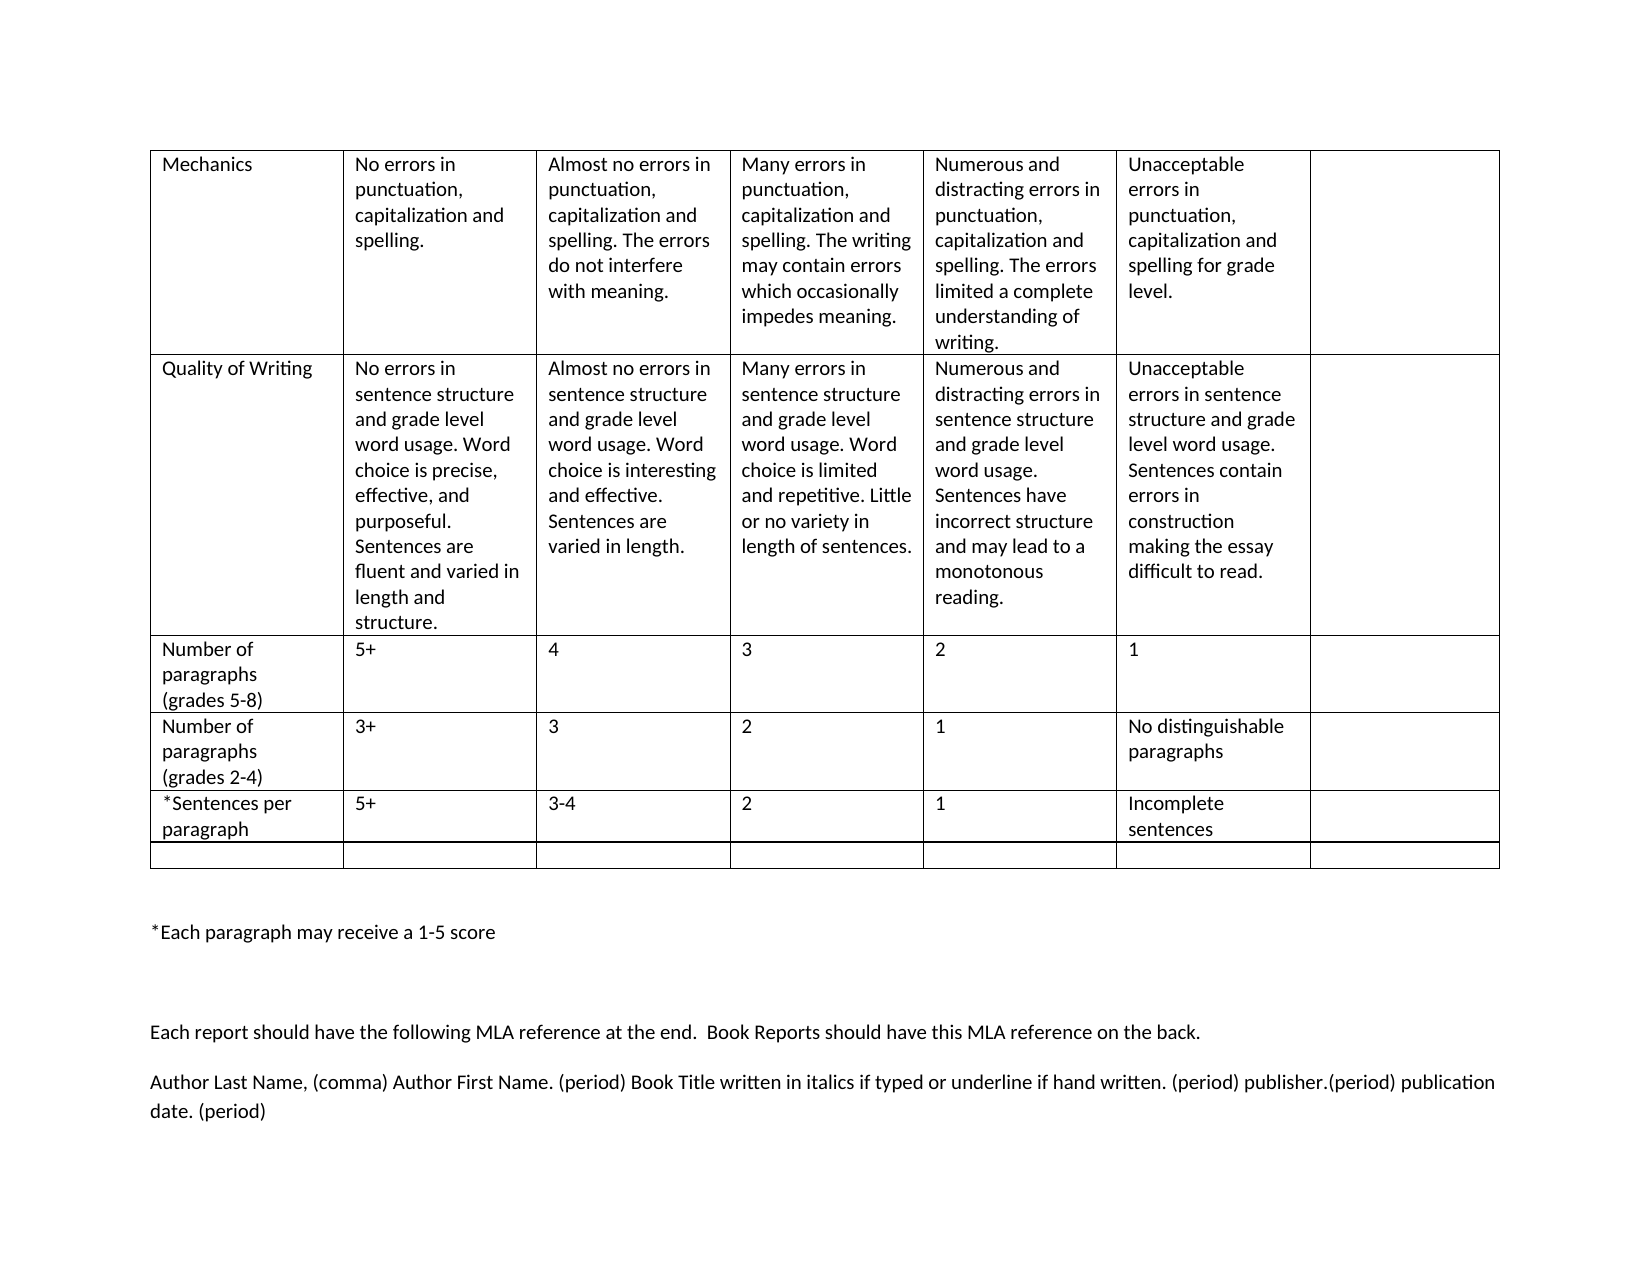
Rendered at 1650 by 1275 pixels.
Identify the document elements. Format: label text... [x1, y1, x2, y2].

table_cell No errors in sentence structure and grade level word usage. Word choice is precise, effective, and purposeful. Sentences are fluent and varied in length and structure. [344, 355, 536, 635]
table_cell 1 [1117, 636, 1310, 712]
table_cell 1 [924, 713, 1116, 789]
table_cell Many errors in punctuation, capitalization and spelling. The writing may contain errors which occasionally impedes meaning. [731, 151, 923, 354]
table_cell [731, 843, 923, 868]
table_cell 5+ [344, 791, 536, 841]
table_cell Quality of Writing [151, 355, 343, 635]
table_cell 3 [537, 713, 730, 789]
table_cell Mechanics [151, 151, 343, 354]
table_cell Incomplete sentences [1117, 791, 1310, 841]
table_cell [924, 843, 1116, 868]
table_cell [1311, 843, 1499, 868]
table_cell [537, 843, 730, 868]
table_cell Number of paragraphs (grades 2-4) [151, 713, 343, 789]
table_cell 4 [537, 636, 730, 712]
table_cell Numerous and distracting errors in sentence structure and grade level word usage. Sentences have incorrect structure and may lead to a monotonous reading. [924, 355, 1116, 635]
table_cell 3 [731, 636, 923, 712]
table_cell 5+ [344, 636, 536, 712]
table_cell No errors in punctuation, capitalization and spelling. [344, 151, 536, 354]
table_cell 3-4 [537, 791, 730, 841]
table_cell [1311, 636, 1499, 712]
text Each report should have the following MLA reference at the end. Book Reports should have this MLA reference on the back. [150, 1019, 1500, 1044]
table_cell Numerous and distracting errors in punctuation, capitalization and spelling. The errors limited a complete understanding of writing. [924, 151, 1116, 354]
table_cell Unacceptable errors in sentence structure and grade level word usage. Sentences contain errors in construction making the essay difficult to read. [1117, 355, 1310, 635]
table_cell [344, 843, 536, 868]
table_cell *Sentences per paragraph [151, 791, 343, 841]
table_cell [1117, 843, 1310, 868]
table_cell 1 [924, 791, 1116, 841]
table_cell Almost no errors in sentence structure and grade level word usage. Word choice is interesting and effective. Sentences are varied in length. [537, 355, 730, 635]
table_cell [1311, 791, 1499, 841]
table_cell 3+ [344, 713, 536, 789]
table_cell [151, 843, 343, 868]
table_cell 2 [731, 791, 923, 841]
table_cell Unacceptable errors in punctuation, capitalization and spelling for grade level. [1117, 151, 1310, 354]
table_cell [1311, 355, 1499, 635]
table_cell [1311, 713, 1499, 789]
text Author Last Name, (comma) Author First Name. (period) Book Title written in italics if typed or underline if hand written. (period) publisher.(period) publication date. (period) [150, 1069, 1500, 1123]
table_cell [1311, 151, 1499, 354]
table_cell Many errors in sentence structure and grade level word usage. Word choice is limited and repetitive. Little or no variety in length of sentences. [731, 355, 923, 635]
table_cell 2 [731, 713, 923, 789]
table_cell Almost no errors in punctuation, capitalization and spelling. The errors do not interfere with meaning. [537, 151, 730, 354]
table_cell No distinguishable paragraphs [1117, 713, 1310, 789]
table_cell Number of paragraphs (grades 5-8) [151, 636, 343, 712]
table_cell 2 [924, 636, 1116, 712]
text *Each paragraph may receive a 1-5 score [150, 919, 1500, 944]
